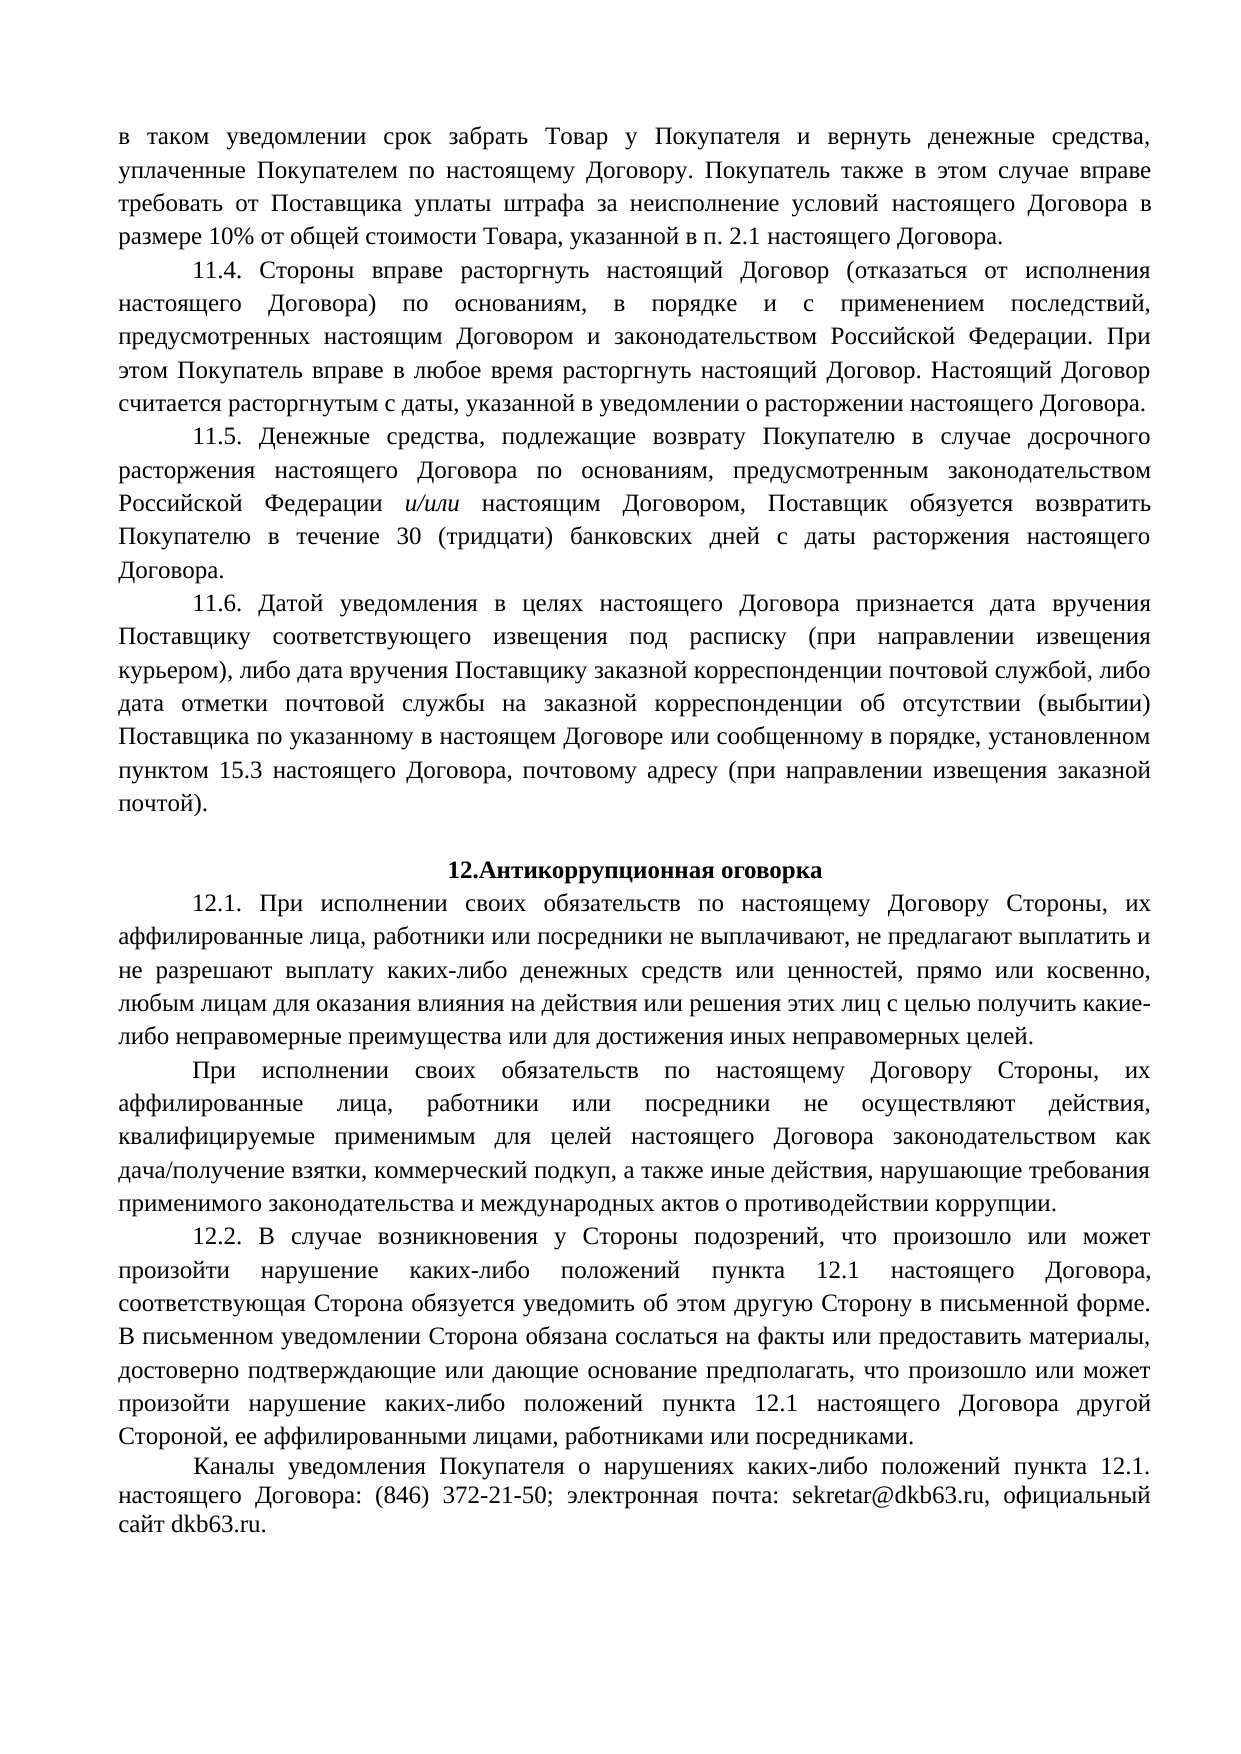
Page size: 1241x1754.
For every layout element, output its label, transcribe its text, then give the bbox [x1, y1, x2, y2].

text 11.5. Денежные средства, подлежащие возврату Покупателю в случае досрочного расторжения настоящего Договора по основаниям, предусмотренным законодательством Российской Федерации и/или настоящим Договором, Поставщик обязуется возвратить Покупателю в течение 30 (тридцати) банковских дней с даты расторжения настоящего Договора. [118, 418, 1152, 585]
text Каналы уведомления Покупателя о нарушениях каких-либо положений пункта 12.1. настоящего Договора: (846) 372-21-50; электронная почта: sekretar@dkb63.ru, официальный сайт dkb63.ru. [118, 1451, 1152, 1538]
text 11.6. Датой уведомления в целях настоящего Договора признается дата вручения Поставщику соответствующего извещения под расписку (при направлении извещения курьером), либо дата вручения Поставщику заказной корреспонденции почтовой службой, либо дата отметки почтовой службы на заказной корреспонденции об отсутствии (выбытии) Поставщика по указанному в настоящем Договоре или сообщенному в порядке, установленном пунктом 15.3 настоящего Договора, почтовому адресу (при направлении извещения заказной почтой). [118, 585, 1152, 818]
text При исполнении своих обязательств по настоящему Договору Стороны, их аффилированные лица, работники или посредники не осуществляют действия, квалифицируемые применимым для целей настоящего Договора законодательством как дача/получение взятки, коммерческий подкуп, а также иные действия, нарушающие требования применимого законодательства и международных актов о противодействии коррупции. [118, 1051, 1152, 1218]
text 11.4. Стороны вправе расторгнуть настоящий Договор (отказаться от исполнения настоящего Договора) по основаниям, в порядке и с применением последствий, предусмотренных настоящим Договором и законодательством Российской Федерации. При этом Покупатель вправе в любое время расторгнуть настоящий Договор. Настоящий Договор считается расторгнутым с даты, указанной в уведомлении о расторжении настоящего Договора. [118, 251, 1152, 418]
text 12.2. В случае возникновения у Стороны подозрений, что произошло или может произойти нарушение каких-либо положений пункта 12.1 настоящего Договора, соответствующая Сторона обязуется уведомить об этом другую Сторону в письменной форме. В письменном уведомлении Сторона обязана сослаться на факты или предоставить материалы, достоверно подтверждающие или дающие основание предполагать, что произошло или может произойти нарушение каких-либо положений пункта 12.1 настоящего Договора другой Стороной, ее аффилированными лицами, работниками или посредниками. [118, 1218, 1152, 1451]
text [118, 150, 1152, 251]
text 12.1. При исполнении своих обязательств по настоящему Договору Стороны, их аффилированные лица, работники или посредники не выплачивают, не предлагают выплатить и не разрешают выплату каких-либо денежных средств или ценностей, прямо или косвенно, любым лицам для оказания влияния на действия или решения этих лиц с целью получить какие-либо неправомерные преимущества или для достижения иных неправомерных целей. [118, 885, 1152, 1051]
text 12.Антикоррупционная оговорка [118, 851, 1152, 885]
